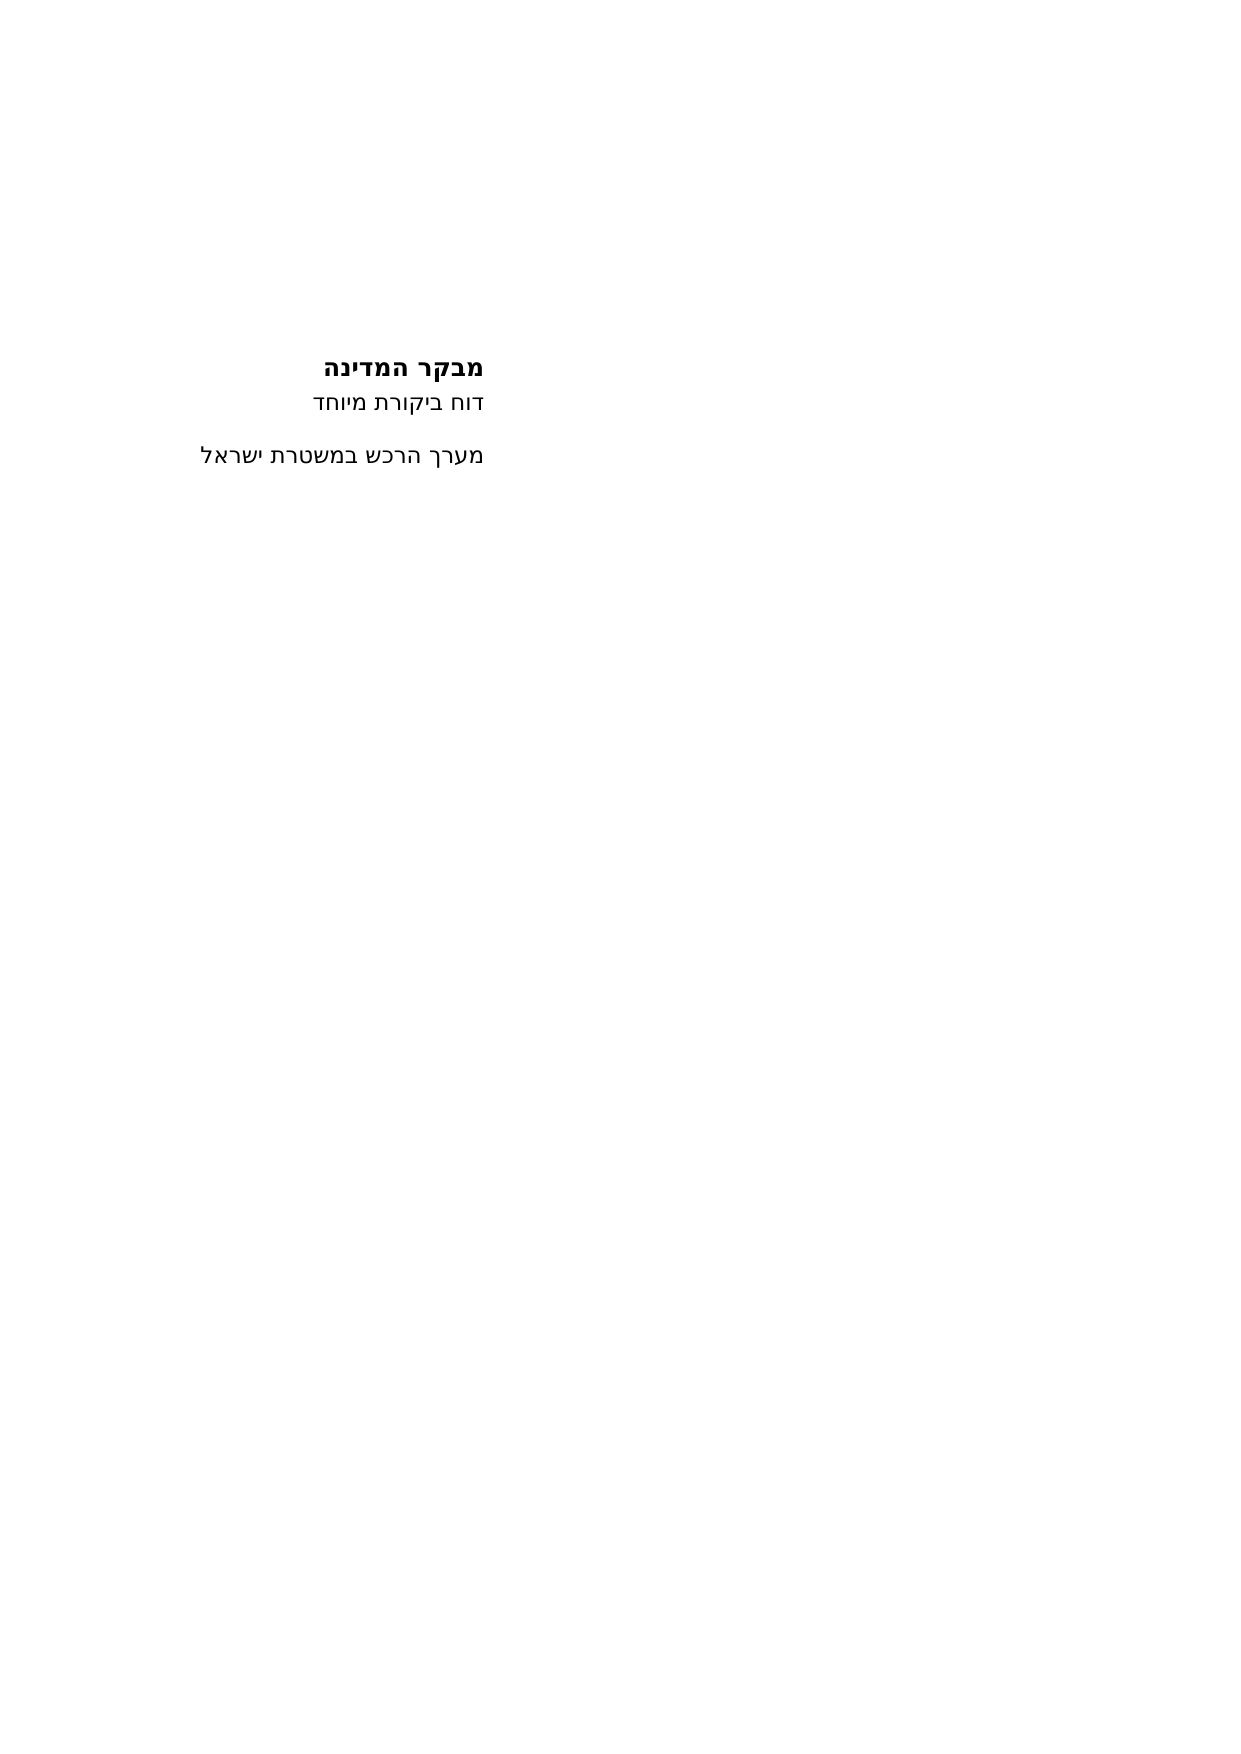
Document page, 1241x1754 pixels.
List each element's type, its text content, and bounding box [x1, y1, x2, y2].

text מבקר המדינה [177, 354, 484, 382]
text מערך הרכש במשטרת ישראל [177, 441, 484, 470]
text דוח ביקורת מיוחד [177, 388, 484, 416]
